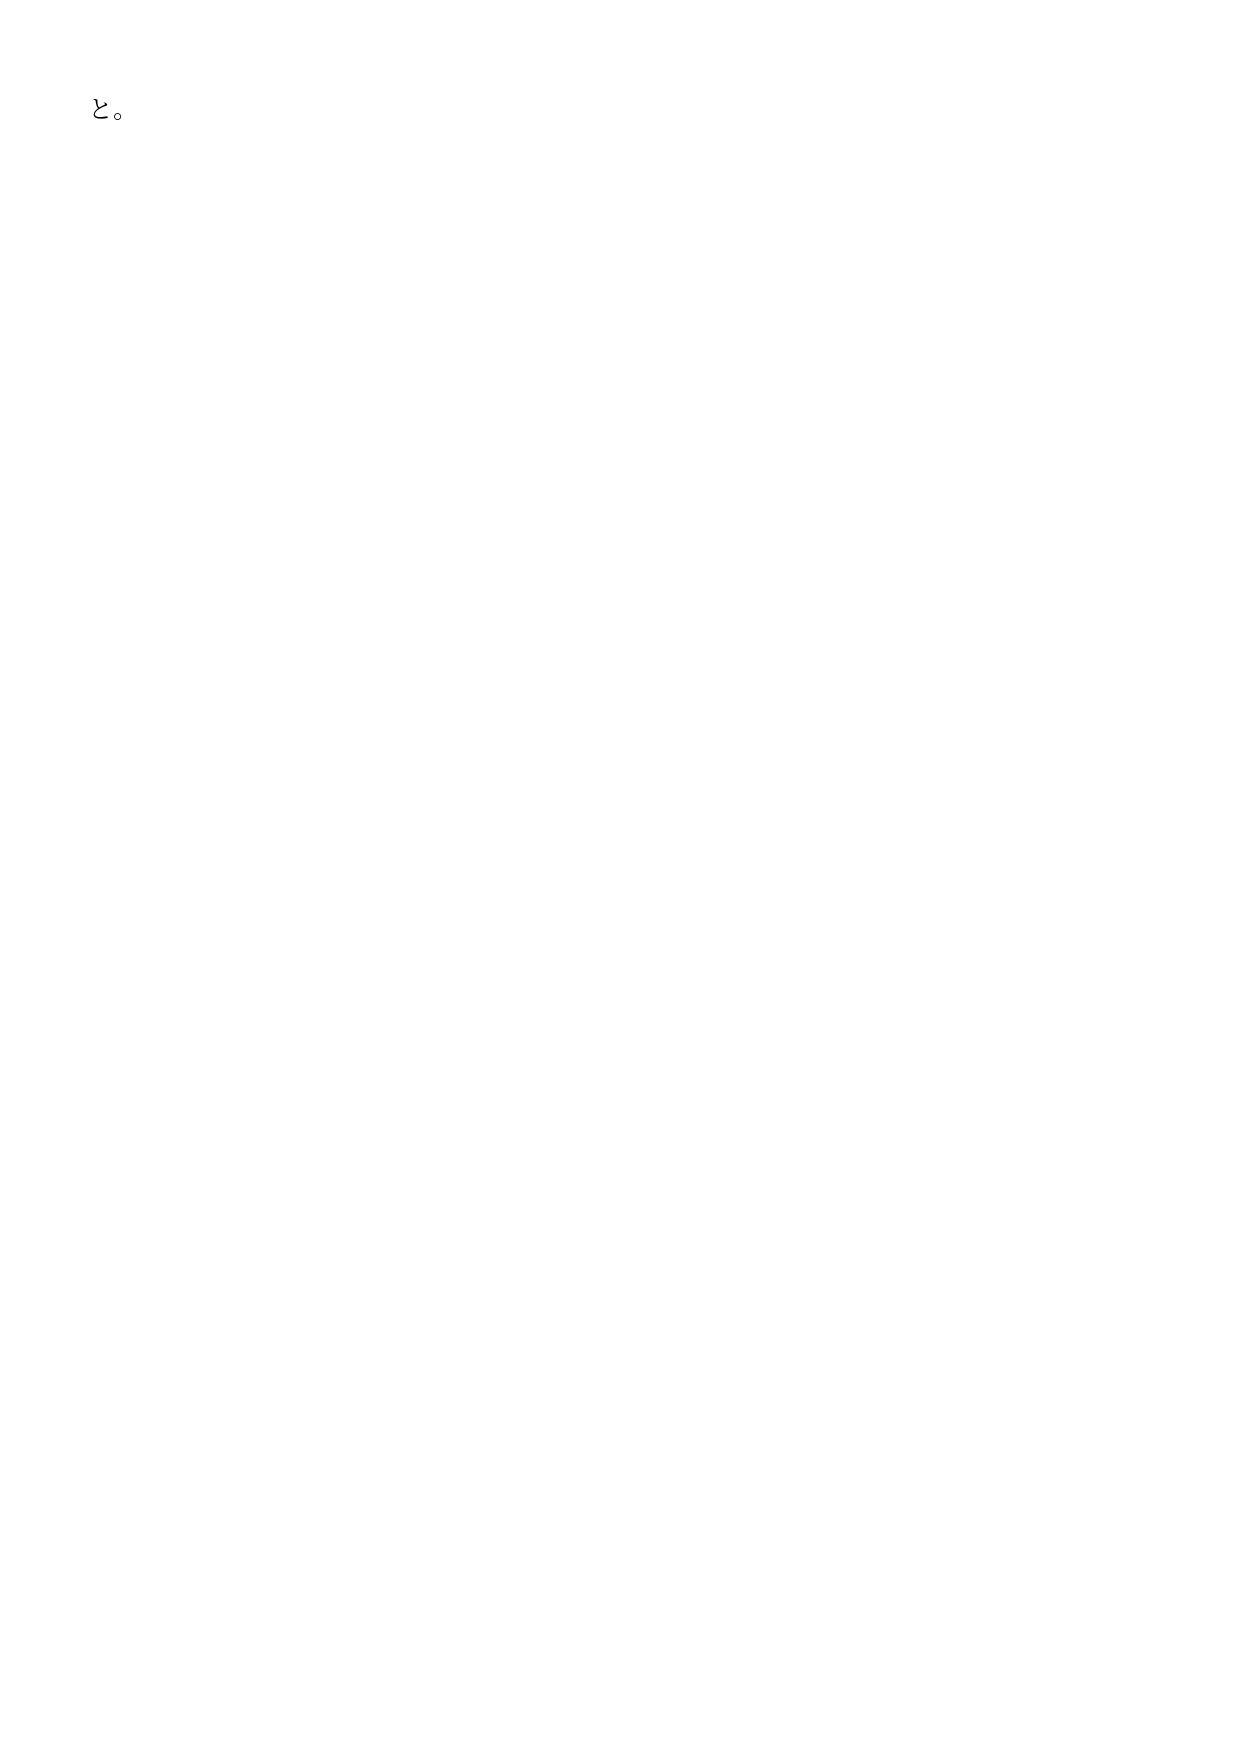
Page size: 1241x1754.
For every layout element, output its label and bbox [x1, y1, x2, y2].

text [89, 89, 1152, 126]
